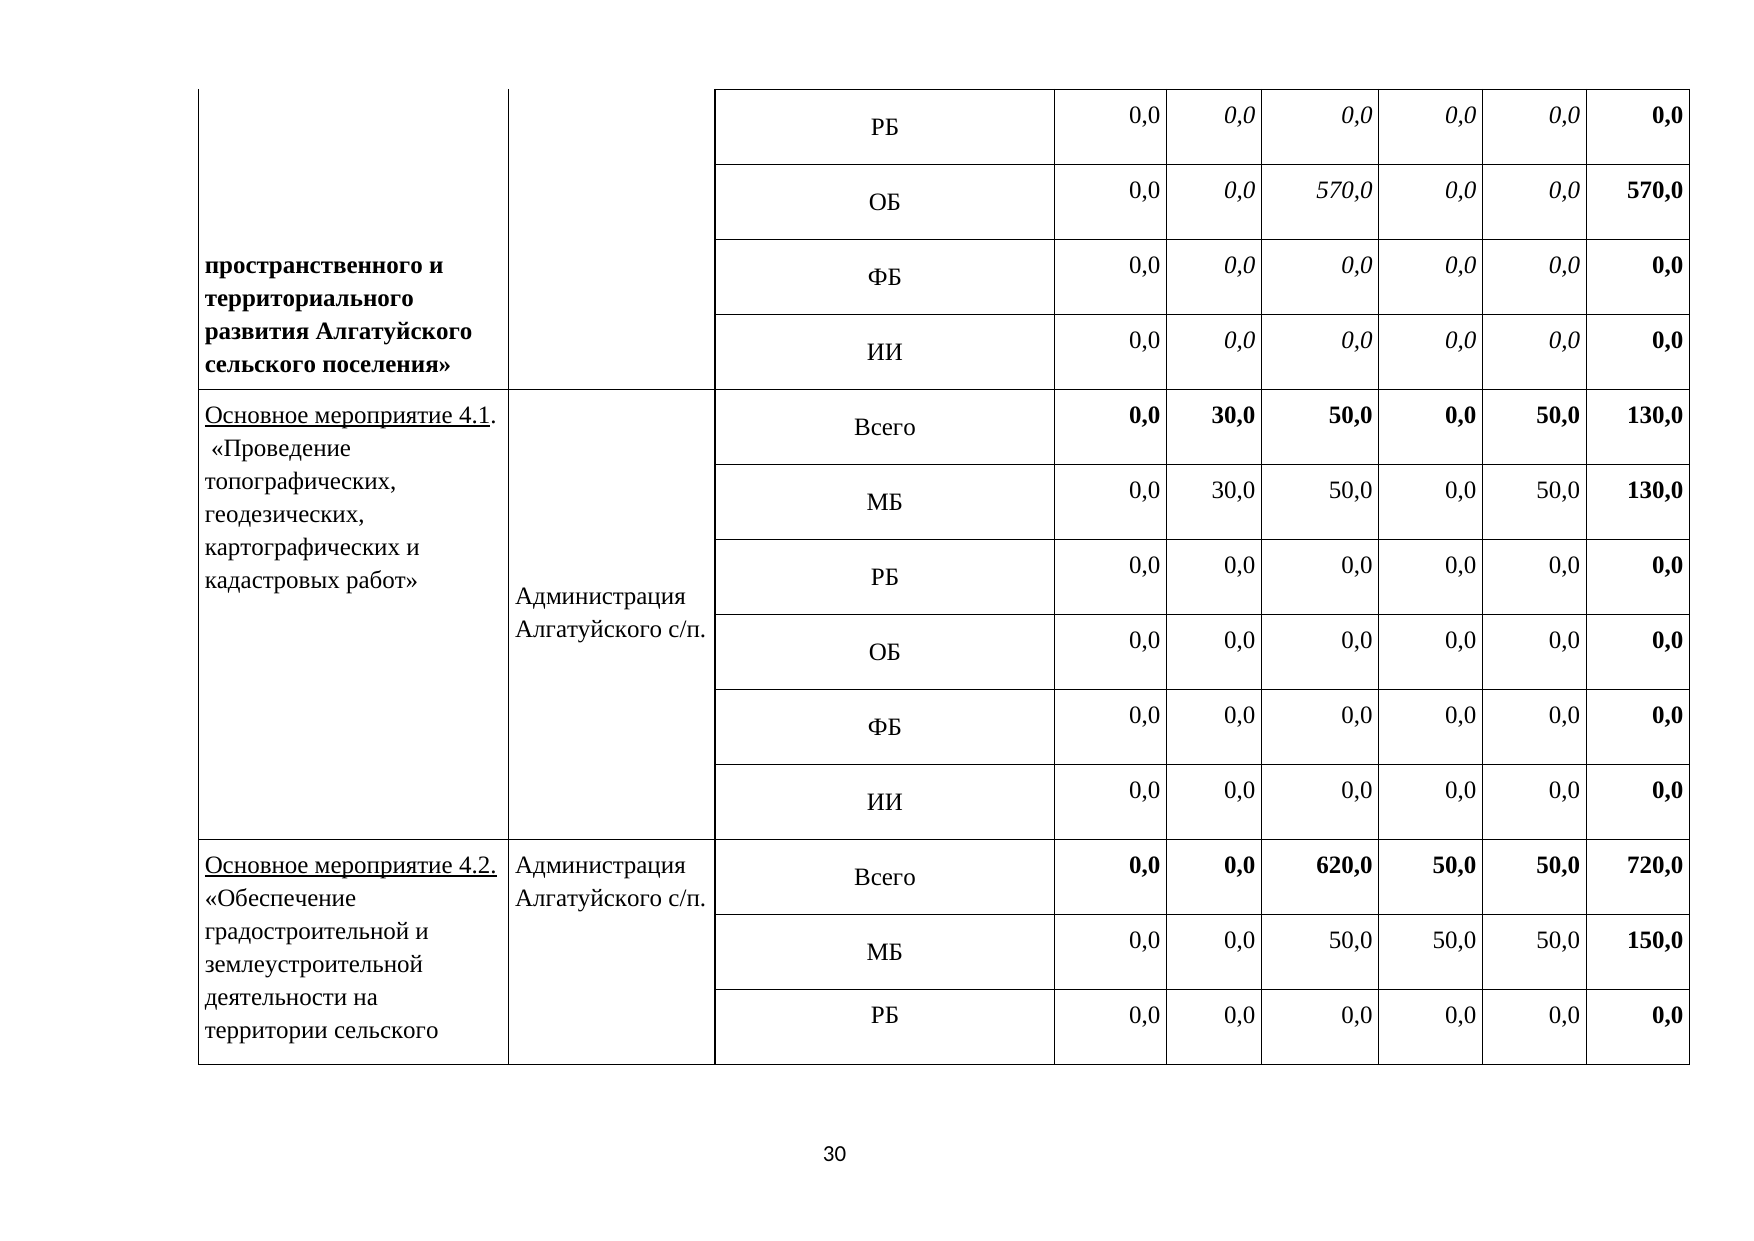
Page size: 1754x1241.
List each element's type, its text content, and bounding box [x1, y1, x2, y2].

table_cell 0,0 [1587, 315, 1689, 389]
table_cell РБ [716, 90, 1054, 164]
table_cell ОБ [716, 165, 1054, 239]
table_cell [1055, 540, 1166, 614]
table_cell 0,0 [1167, 315, 1261, 389]
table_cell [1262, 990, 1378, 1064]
table_cell 0,0 [1262, 315, 1378, 389]
table_cell 0,0 [1379, 315, 1482, 389]
table_cell 0,0 [1587, 240, 1689, 314]
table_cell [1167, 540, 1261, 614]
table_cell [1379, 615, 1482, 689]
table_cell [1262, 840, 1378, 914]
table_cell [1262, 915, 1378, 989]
table_cell 0,0 [1055, 165, 1166, 239]
table_cell 0,0 [1055, 390, 1166, 464]
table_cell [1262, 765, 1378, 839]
table_cell 0,0 [1167, 90, 1261, 164]
table_cell 0,0 [1262, 90, 1378, 164]
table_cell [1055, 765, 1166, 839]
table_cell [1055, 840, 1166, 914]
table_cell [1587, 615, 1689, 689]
table_cell 0,0 [1055, 240, 1166, 314]
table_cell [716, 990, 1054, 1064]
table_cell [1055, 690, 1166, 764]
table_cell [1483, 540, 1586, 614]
table_cell МБ [716, 465, 1054, 539]
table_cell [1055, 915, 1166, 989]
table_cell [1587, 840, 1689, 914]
table_cell 0,0 [1379, 240, 1482, 314]
table_cell 0,0 [1262, 240, 1378, 314]
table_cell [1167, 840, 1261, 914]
table_cell 0,0 [1483, 240, 1586, 314]
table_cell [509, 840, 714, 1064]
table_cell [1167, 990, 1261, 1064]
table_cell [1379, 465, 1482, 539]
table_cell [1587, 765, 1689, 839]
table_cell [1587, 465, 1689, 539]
table_cell 130,0 [1587, 390, 1689, 464]
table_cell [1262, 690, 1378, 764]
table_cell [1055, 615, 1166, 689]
table_cell 0,0 [1587, 90, 1689, 164]
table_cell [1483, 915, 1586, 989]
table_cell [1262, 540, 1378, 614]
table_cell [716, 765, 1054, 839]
table_cell 570,0 [1587, 165, 1689, 239]
table_cell 570,0 [1262, 165, 1378, 239]
table_cell Администрация Алгатуйского с/п. [509, 390, 714, 839]
table_cell 0,0 [1379, 90, 1482, 164]
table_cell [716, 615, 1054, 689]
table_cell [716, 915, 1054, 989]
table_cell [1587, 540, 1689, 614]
table_cell 30,0 [1167, 390, 1261, 464]
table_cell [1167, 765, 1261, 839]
table_cell 0,0 [1483, 315, 1586, 389]
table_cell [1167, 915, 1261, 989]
table_cell Всего [716, 390, 1054, 464]
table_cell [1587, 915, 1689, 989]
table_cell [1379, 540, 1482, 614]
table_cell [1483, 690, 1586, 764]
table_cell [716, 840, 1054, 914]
table_cell 0,0 [1483, 165, 1586, 239]
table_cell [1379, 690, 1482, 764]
table_cell Основное мероприятие 4.1. «Проведение топографических, геодезических, картографических и кадастровых работ» [199, 390, 508, 839]
table_cell ФБ [716, 240, 1054, 314]
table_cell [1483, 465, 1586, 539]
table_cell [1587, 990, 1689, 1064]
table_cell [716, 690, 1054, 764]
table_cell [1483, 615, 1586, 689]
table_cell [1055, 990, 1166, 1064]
table_cell ИИ [716, 315, 1054, 389]
table_cell 0,0 [1483, 90, 1586, 164]
table_cell 50,0 [1262, 390, 1378, 464]
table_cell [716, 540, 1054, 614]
table_cell 0,0 [1167, 165, 1261, 239]
table_cell 0,0 [1055, 465, 1166, 539]
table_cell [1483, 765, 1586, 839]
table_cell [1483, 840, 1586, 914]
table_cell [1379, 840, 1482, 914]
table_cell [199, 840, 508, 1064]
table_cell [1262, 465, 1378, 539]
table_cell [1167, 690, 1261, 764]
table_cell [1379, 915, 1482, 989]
table_cell 0,0 [1379, 390, 1482, 464]
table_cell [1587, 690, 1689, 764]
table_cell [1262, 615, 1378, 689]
table_cell 0,0 [1055, 315, 1166, 389]
table_cell 0,0 [1167, 240, 1261, 314]
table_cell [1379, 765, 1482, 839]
table_cell 0,0 [1379, 165, 1482, 239]
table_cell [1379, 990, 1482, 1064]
table_cell 30,0 [1167, 465, 1261, 539]
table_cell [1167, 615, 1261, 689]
table_cell 0,0 [1055, 90, 1166, 164]
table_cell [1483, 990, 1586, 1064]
table_cell 50,0 [1483, 390, 1586, 464]
